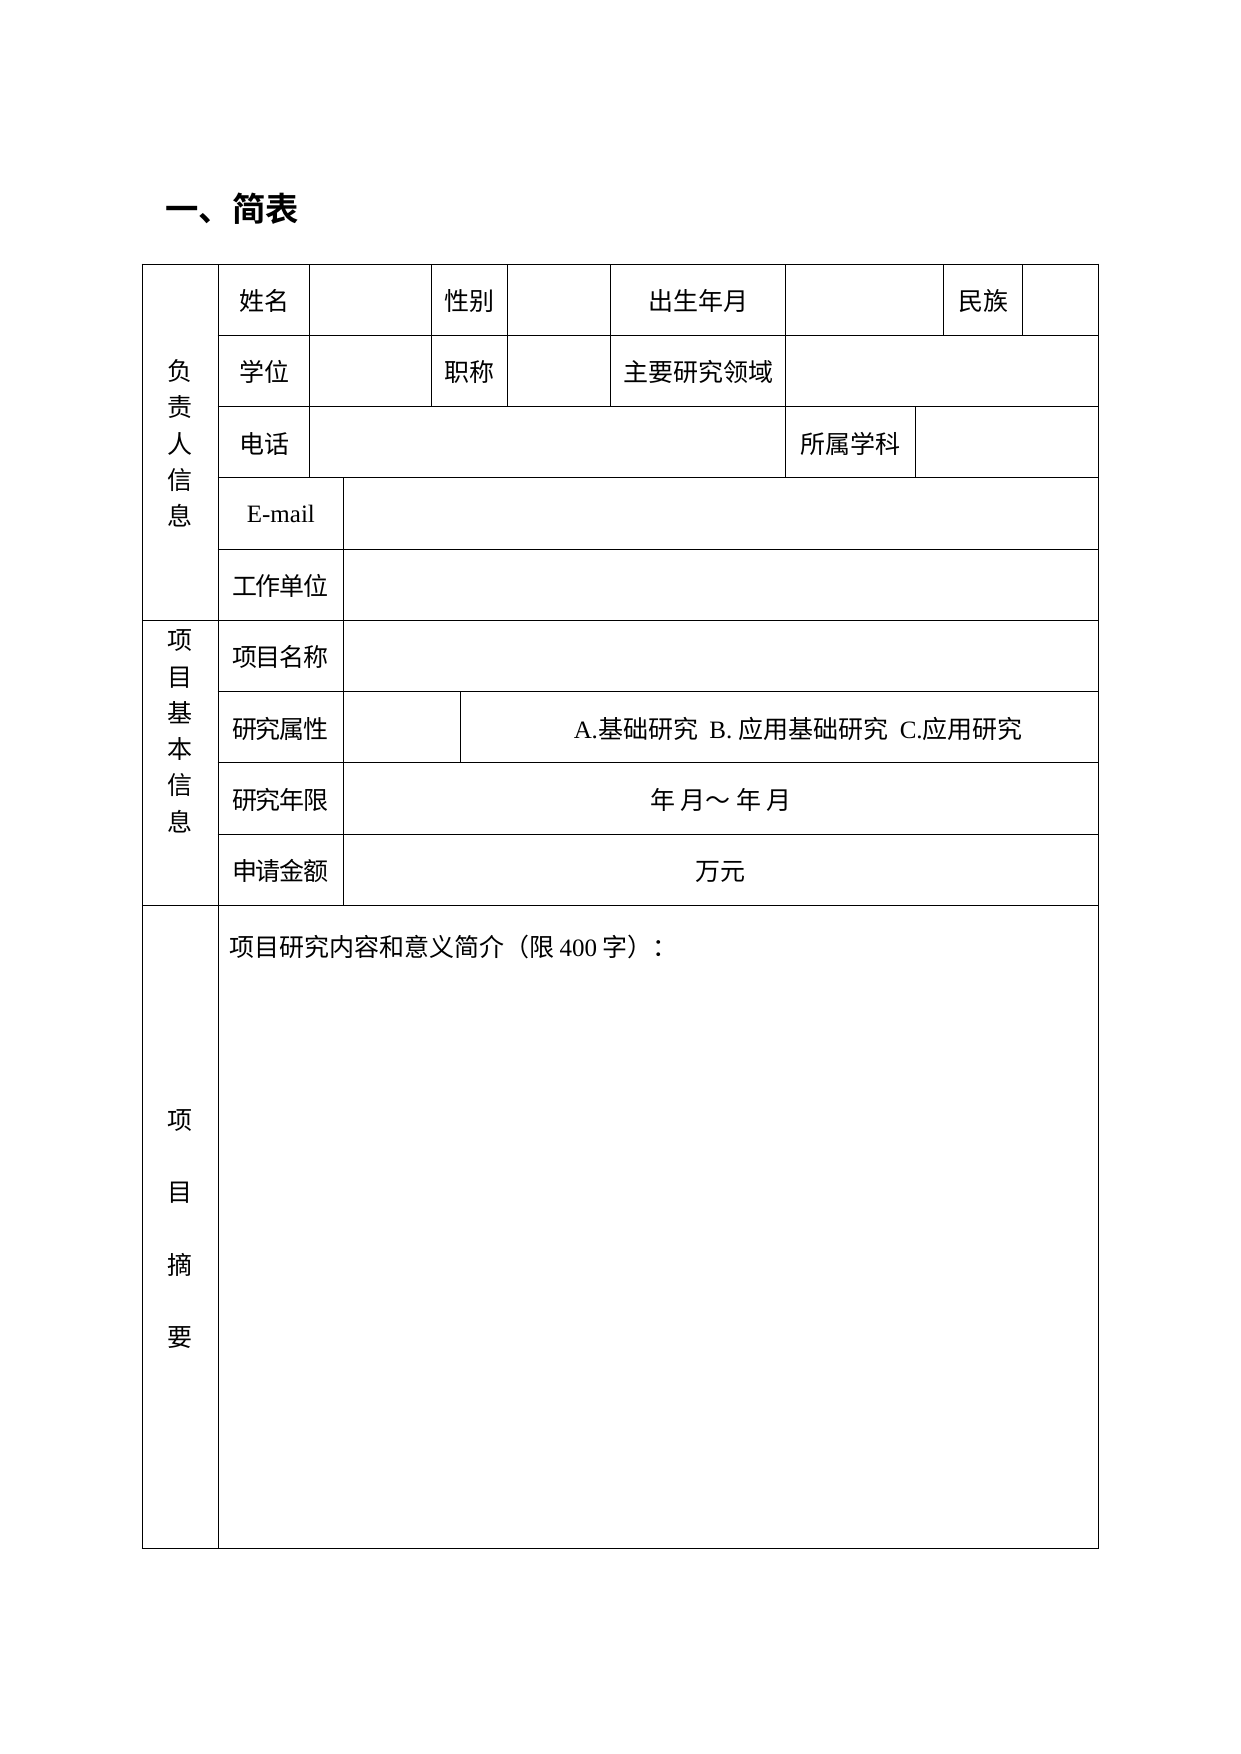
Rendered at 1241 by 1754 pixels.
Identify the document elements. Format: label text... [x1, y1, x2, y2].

table_cell [344, 550, 1098, 620]
table_cell [508, 336, 610, 406]
table_cell A.基础研究 B. 应用基础研究 C.应用研究 [461, 692, 1098, 762]
table_header 出生年月 [611, 265, 785, 335]
table_cell [786, 336, 1098, 406]
table_header [508, 265, 610, 335]
table_cell [344, 478, 1098, 548]
table_header 民族 [944, 265, 1022, 335]
table_cell 研究年限 [219, 763, 343, 833]
table_cell 项目名称 [219, 621, 343, 691]
table_cell [916, 407, 1098, 477]
table_header 姓名 [219, 265, 309, 335]
table_cell 项 目 摘 要 [143, 906, 218, 1548]
table_cell 学位 [219, 336, 309, 406]
table_header [786, 265, 943, 335]
table_cell E-mail [219, 478, 343, 548]
table_cell 项目基本信息 [143, 621, 218, 905]
table_cell 年 月～ 年 月 [344, 763, 1098, 833]
table_header [1023, 265, 1098, 335]
table_cell [344, 621, 1098, 691]
table_cell 电话 [219, 407, 309, 477]
table_cell 申请金额 [219, 835, 343, 905]
table_cell 职称 [432, 336, 507, 406]
table_cell 工作单位 [219, 550, 343, 620]
table_cell [344, 692, 460, 762]
table_header 负责人信息 [143, 265, 218, 620]
table_header 性别 [432, 265, 507, 335]
text 一、简表 [165, 174, 1075, 239]
table_cell [310, 407, 785, 477]
table_cell 所属学科 [786, 407, 915, 477]
table_cell 万元 [344, 835, 1098, 905]
table_cell 研究属性 [219, 692, 343, 762]
table_header [310, 265, 431, 335]
table_cell 项目研究内容和意义简介（限400字）： [219, 906, 1098, 1548]
table_cell [310, 336, 431, 406]
table_cell 主要研究领域 [611, 336, 785, 406]
